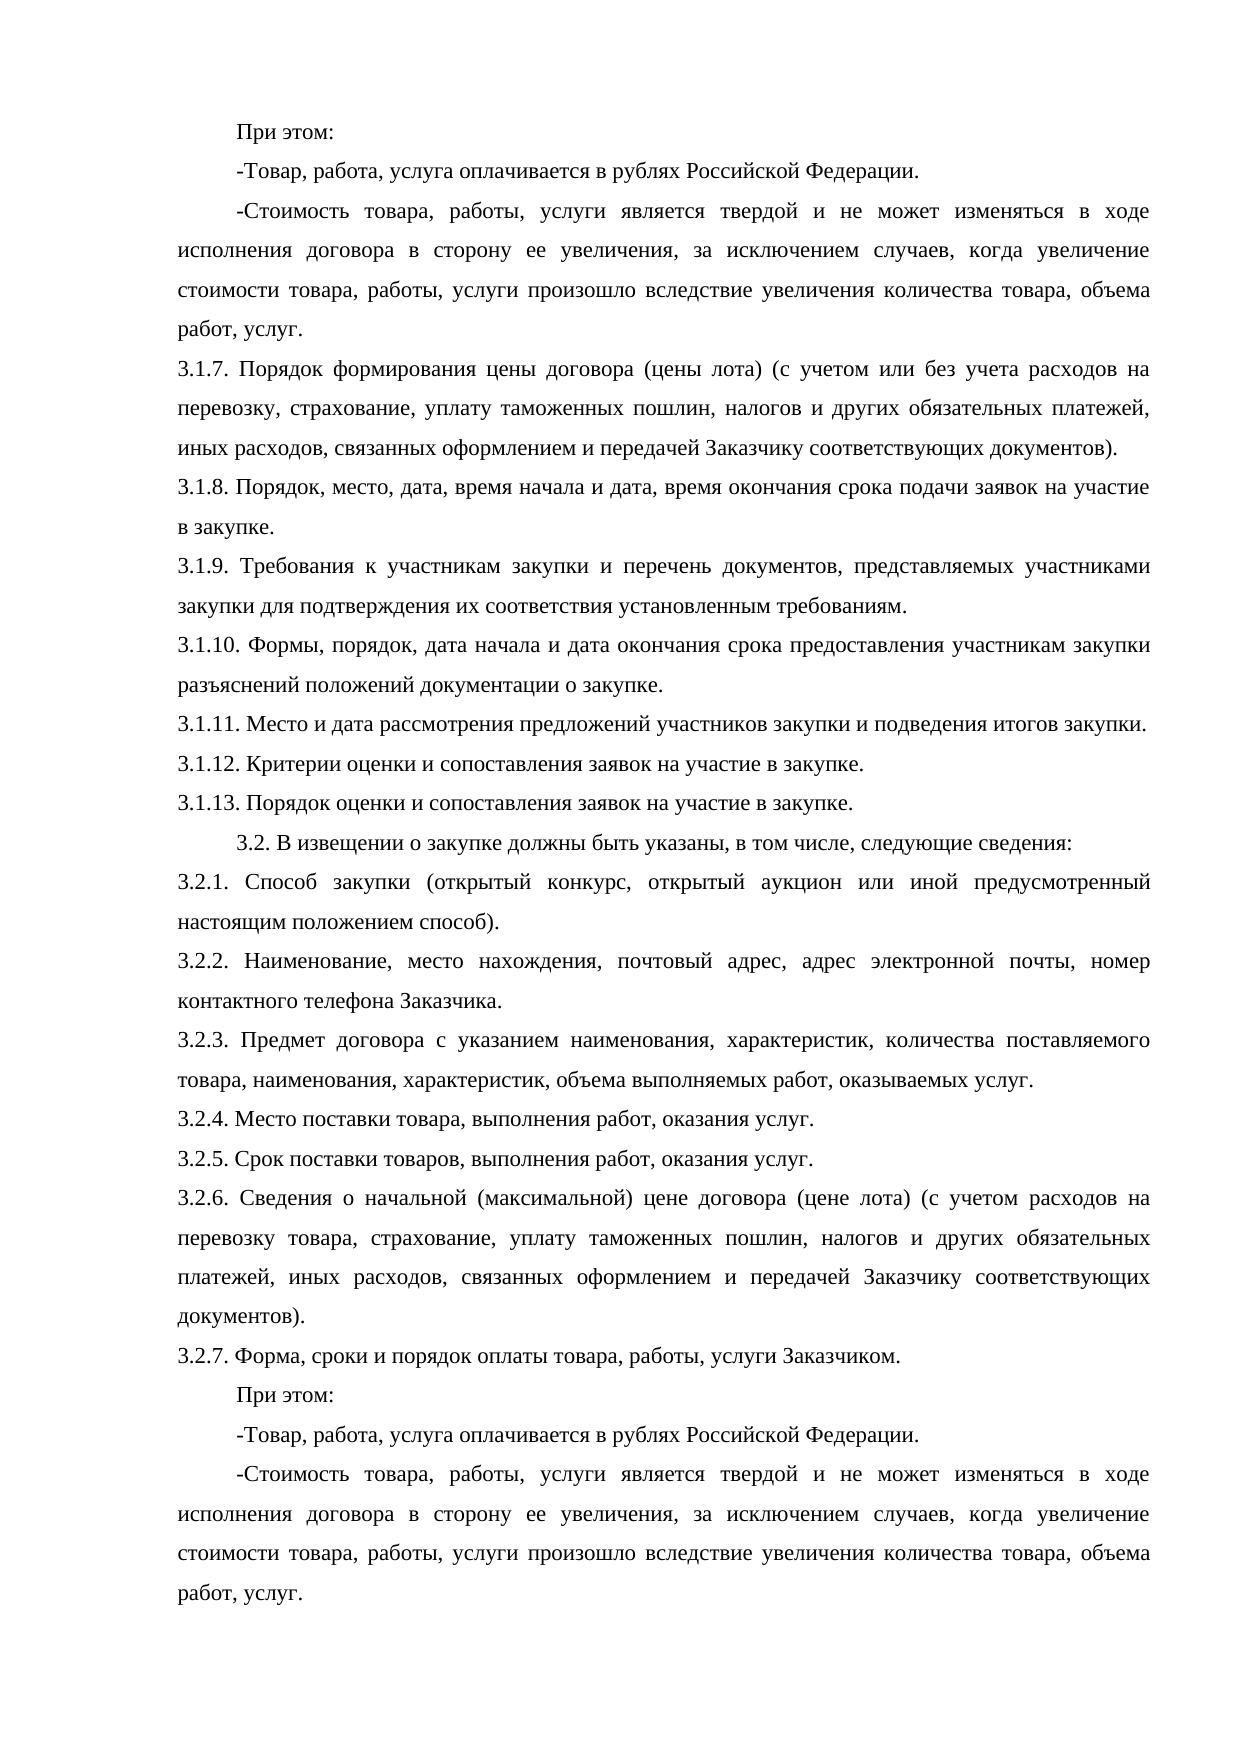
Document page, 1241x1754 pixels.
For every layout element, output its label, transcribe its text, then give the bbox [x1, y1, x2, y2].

text При этом: [177, 1381, 1152, 1408]
text При этом: [177, 118, 1152, 144]
text -Стоимость товара, работы, услуги является твердой и не может изменяться в ходе исполнения договора в сторону ее увеличения, за исключением случаев, когда увеличение стоимости товара, работы, услуги произошло вследствие увеличения количества товара, объема работ, услуг. [177, 197, 1152, 342]
text 3.1.8. Порядок, место, дата, время начала и дата, время окончания срока подачи заявок на участие в закупке. [177, 473, 1152, 539]
text 3.1.7. Порядок формирования цены договора (цены лота) (с учетом или без учета расходов на перевозку, страхование, уплату таможенных пошлин, налогов и других обязательных платежей, иных расходов, связанных оформлением и передачей Заказчику соответствующих документов). [177, 355, 1152, 460]
text 3.2.3. Предмет договора с указанием наименования, характеристик, количества поставляемого товара, наименования, характеристик, объема выполняемых работ, оказываемых услуг. [177, 1026, 1152, 1092]
text 3.2.2. Наименование, место нахождения, почтовый адрес, адрес электронной почты, номер контактного телефона Заказчика. [177, 947, 1152, 1013]
text -Товар, работа, услуга оплачивается в рублях Российской Федерации. [177, 158, 1152, 184]
text 3.1.12. Критерии оценки и сопоставления заявок на участие в закупке. [177, 750, 1152, 776]
text -Стоимость товара, работы, услуги является твердой и не может изменяться в ходе исполнения договора в сторону ее увеличения, за исключением случаев, когда увеличение стоимости товара, работы, услуги произошло вследствие увеличения количества товара, объема работ, услуг. [177, 1460, 1152, 1605]
text 3.1.11. Место и дата рассмотрения предложений участников закупки и подведения итогов закупки. [177, 710, 1152, 737]
text 3.1.9. Требования к участникам закупки и перечень документов, представляемых участниками закупки для подтверждения их соответствия установленным требованиям. [177, 552, 1152, 618]
text 3.2.7. Форма, сроки и порядок оплаты товара, работы, услуги Заказчиком. [177, 1342, 1152, 1368]
text 3.2.1. Способ закупки (открытый конкурс, открытый аукцион или иной предусмотренный настоящим положением способ). [177, 868, 1152, 934]
text 3.1.13. Порядок оценки и сопоставления заявок на участие в закупке. [177, 789, 1152, 816]
text -Товар, работа, услуга оплачивается в рублях Российской Федерации. [177, 1421, 1152, 1447]
text 3.2.5. Срок поставки товаров, выполнения работ, оказания услуг. [177, 1144, 1152, 1171]
text 3.1.10. Формы, порядок, дата начала и дата окончания срока предоставления участникам закупки разъяснений положений документации о закупке. [177, 631, 1152, 697]
text 3.2. В извещении о закупке должны быть указаны, в том числе, следующие сведения: [177, 829, 1152, 855]
text 3.2.6. Сведения о начальной (максимальной) цене договора (цене лота) (с учетом расходов на перевозку товара, страхование, уплату таможенных пошлин, налогов и других обязательных платежей, иных расходов, связанных оформлением и передачей Заказчику соответствующих документов). [177, 1184, 1152, 1329]
text 3.2.4. Место поставки товара, выполнения работ, оказания услуг. [177, 1105, 1152, 1131]
